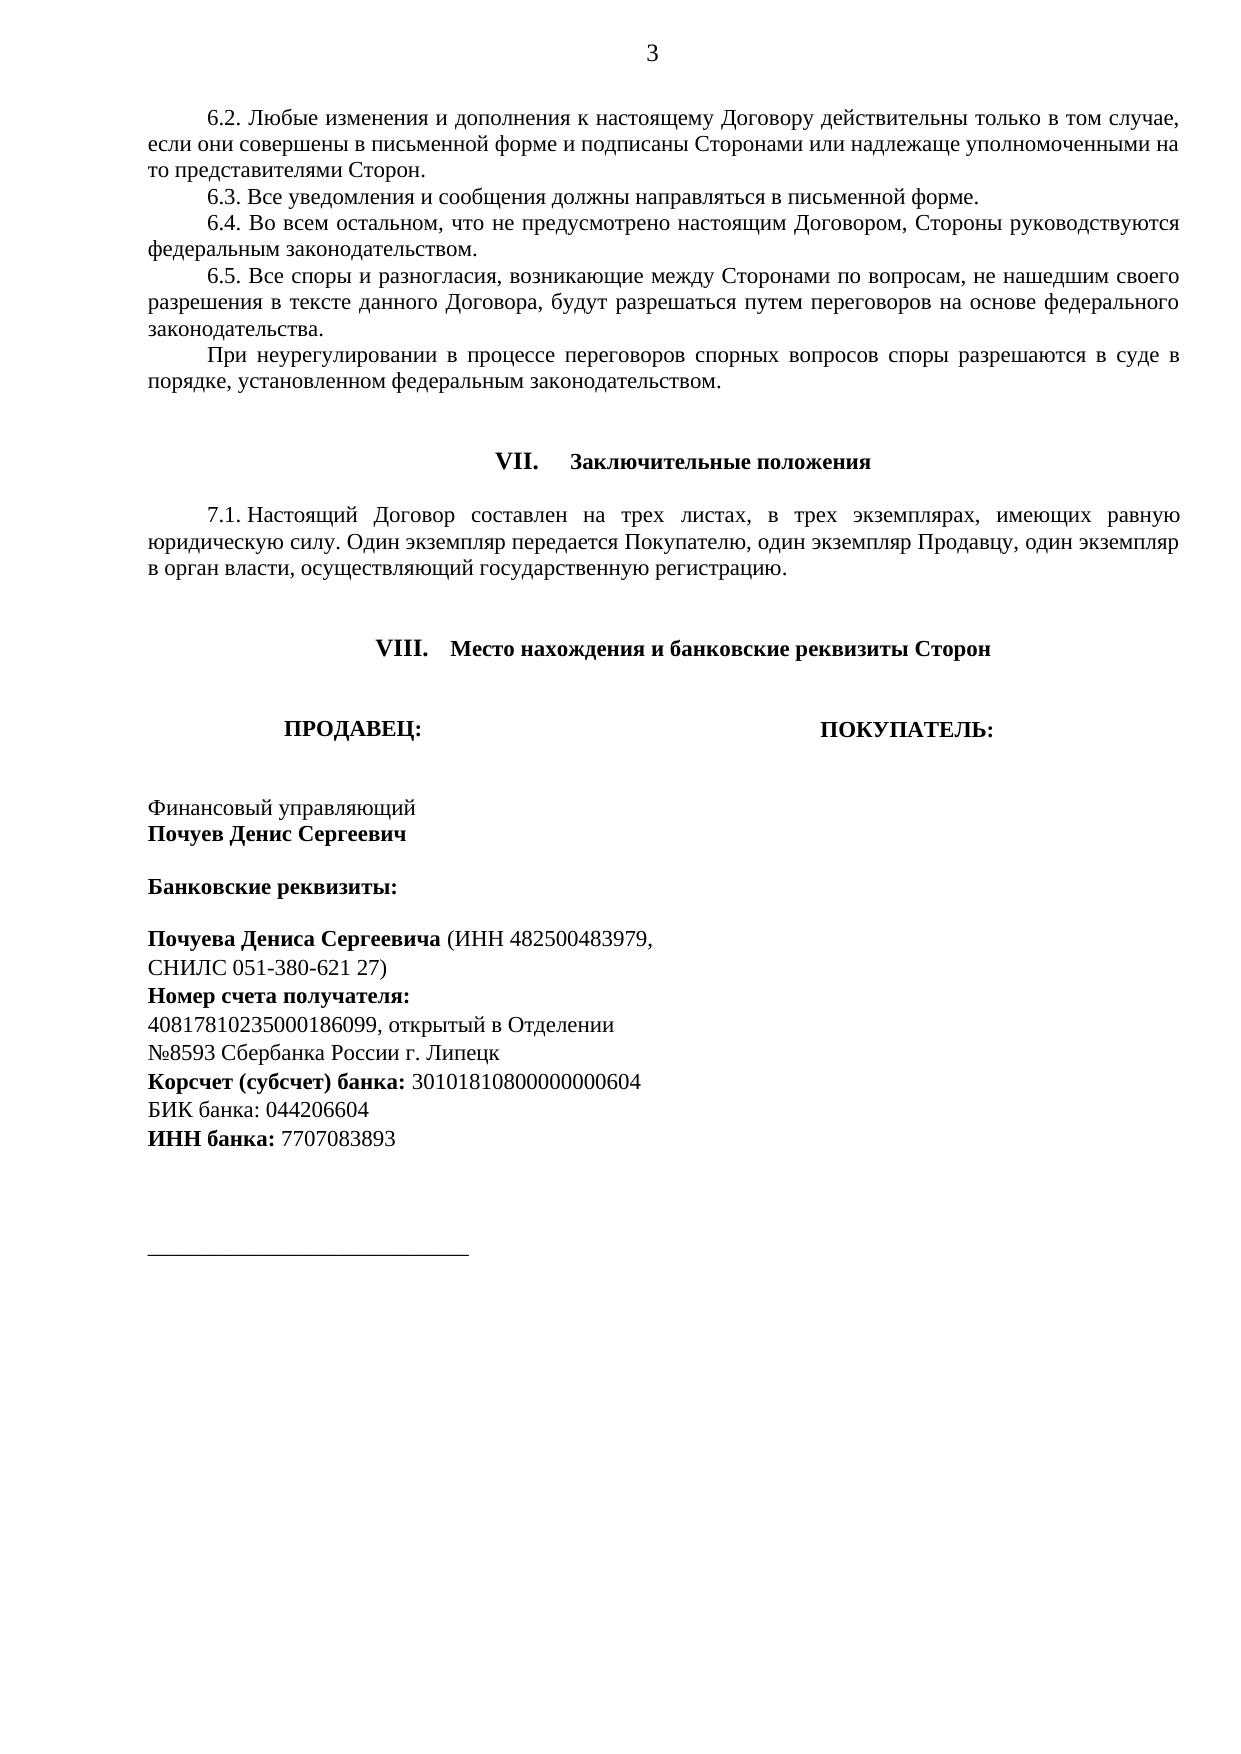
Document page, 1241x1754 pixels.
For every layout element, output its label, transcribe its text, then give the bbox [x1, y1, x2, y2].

text 7.1. Настоящий Договор составлен на трех листах, в трех экземплярах, имеющих равную юридическую силу. Один экземпляр передается Покупателю, один экземпляр Продавцу, один экземпляр в орган власти, осуществляющий государственную регистрацию. [148, 501, 1181, 581]
text 6.4. Во всем остальном, что не предусмотрено настоящим Договором, Стороны руководствуются федеральным законодательством. [148, 209, 1181, 262]
table_header ПРОДАВЕЦ: Финансовый управляющий Почуев Денис Сергеевич Банковские реквизиты: Почуева Дениса Сергеевича (ИНН 482500483979, СНИЛС 051-380-621 27) Номер счета получателя: 40817810235000186099, открытый в Отделении №8593 Сбербанка России г. Липецк Корсчет (субсчет) банка: 30101810800000000604 БИК банка: 044206604 ИНН банка: 7707083893 ____________________________ [136, 715, 664, 1285]
text При неурегулировании в процессе переговоров спорных вопросов споры разрешаются в суде в порядке, установленном федеральным законодательством. [148, 341, 1181, 394]
text 6.3. Все уведомления и сообщения должны направляться в письменной форме. [148, 183, 1181, 209]
text 6.2. Любые изменения и дополнения к настоящему Договору действительны только в том случае, если они совершены в письменной форме и подписаны Сторонами или надлежаще уполномоченными на то представителями Сторон. [148, 104, 1181, 183]
subtitle Заключительные положения [185, 446, 1181, 475]
text 6.5. Все споры и разногласия, возникающие между Сторонами по вопросам, не нашедшим своего разрешения в тексте данного Договора, будут разрешаться путем переговоров на основе федерального законодательства. [148, 262, 1181, 341]
list Место нахождения и банковские реквизиты Сторон [185, 633, 1181, 662]
table_header [665, 715, 1163, 1285]
